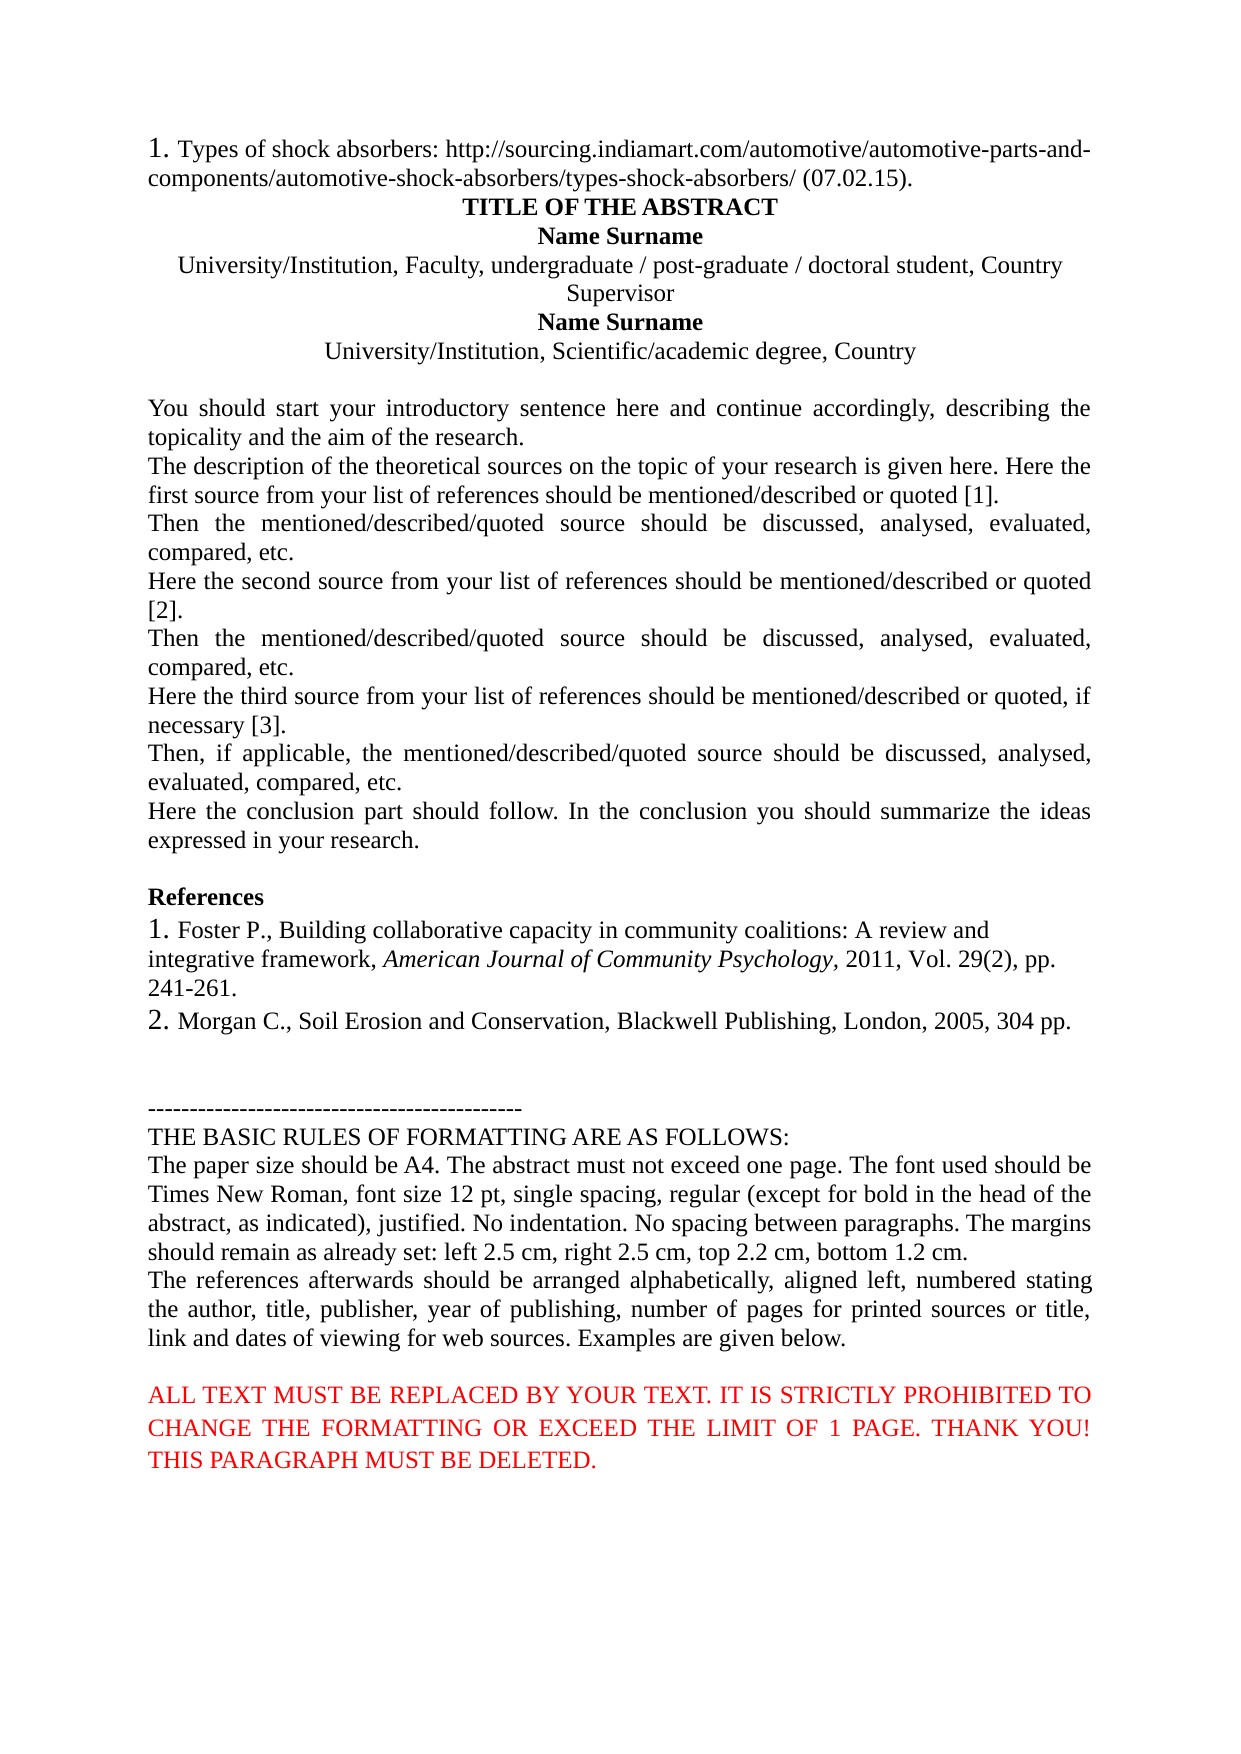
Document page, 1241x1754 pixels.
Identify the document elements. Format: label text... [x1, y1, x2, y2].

text University/Institution, Faculty, undergraduate / post-graduate / doctoral student, Country [148, 250, 1092, 278]
text All text must be replaced by your text. It is strictly prohibited to change the formatting or exceed the limit of 1 page. Thank you! This paragraph must be deleted. [148, 1381, 1092, 1474]
text The references afterwards should be arranged alphabetically, aligned left, numbered stating the author, title, publisher, year of publishing, number of pages for printed sources or title, link and dates of viewing for web sources. Examples are given below. [148, 1266, 1092, 1352]
text Here the second source from your list of references should be mentioned/described or quoted [2]. [148, 566, 1092, 623]
subtitle Name Surname [148, 221, 1092, 250]
text References [148, 882, 1092, 911]
list Types of shock absorbers: http://sourcing.indiamart.com/automotive/automotive-parts-and-components/automotive-shock-absorbers/types-shock-absorbers/ (07.02.15). [148, 130, 1091, 192]
text Then, if applicable, the mentioned/described/quoted source should be discussed, analysed, evaluated, compared, etc. [148, 738, 1092, 796]
text Then the mentioned/described/quoted source should be discussed, analysed, evaluated, compared, etc. [148, 508, 1092, 566]
text The description of the theoretical sources on the topic of your research is given here. Here the first source from your list of references should be mentioned/described or quoted [1]. [148, 451, 1092, 508]
list Morgan C., Soil Erosion and Conservation, Blackwell Publishing, London, 2005, 304 pp. [148, 1002, 1092, 1036]
list Foster P., Building collaborative capacity in community coalitions: A review and integrative framework, American Journal of Community Psychology, 2011, Vol. 29(2), pp. 241-261. [148, 911, 1092, 1002]
text --------------------------------------------- [148, 1093, 1092, 1122]
text University/Institution, Scientific/academic degree, Country [148, 336, 1092, 365]
text The paper size should be A4. The abstract must not exceed one page. The font used should be Times New Roman, font size 12 pt, single spacing, regular (except for bold in the head of the abstract, as indicated), justified. No indentation. No spacing between paragraphs. The margins should remain as already set: left 2.5 cm, right 2.5 cm, top 2.2 cm, bottom 1.2 cm. [148, 1151, 1092, 1266]
text Here the conclusion part should follow. In the conclusion you should summarize the ideas expressed in your research. [148, 796, 1092, 853]
text THE BASIC RULES OF FORMATTING ARE AS FOLLOWS: [148, 1122, 1092, 1151]
text Then the mentioned/described/quoted source should be discussed, analysed, evaluated, compared, etc. [148, 623, 1092, 681]
text Here the third source from your list of references should be mentioned/described or quoted, if necessary [3]. [148, 681, 1092, 738]
text Supervisor [148, 278, 1092, 307]
subtitle TITLE OF THE ABSTRACT [148, 130, 1092, 221]
text You should start your introductory sentence here and continue accordingly, describing the topicality and the aim of the research. [148, 393, 1092, 451]
subtitle Name Surname [148, 307, 1092, 336]
